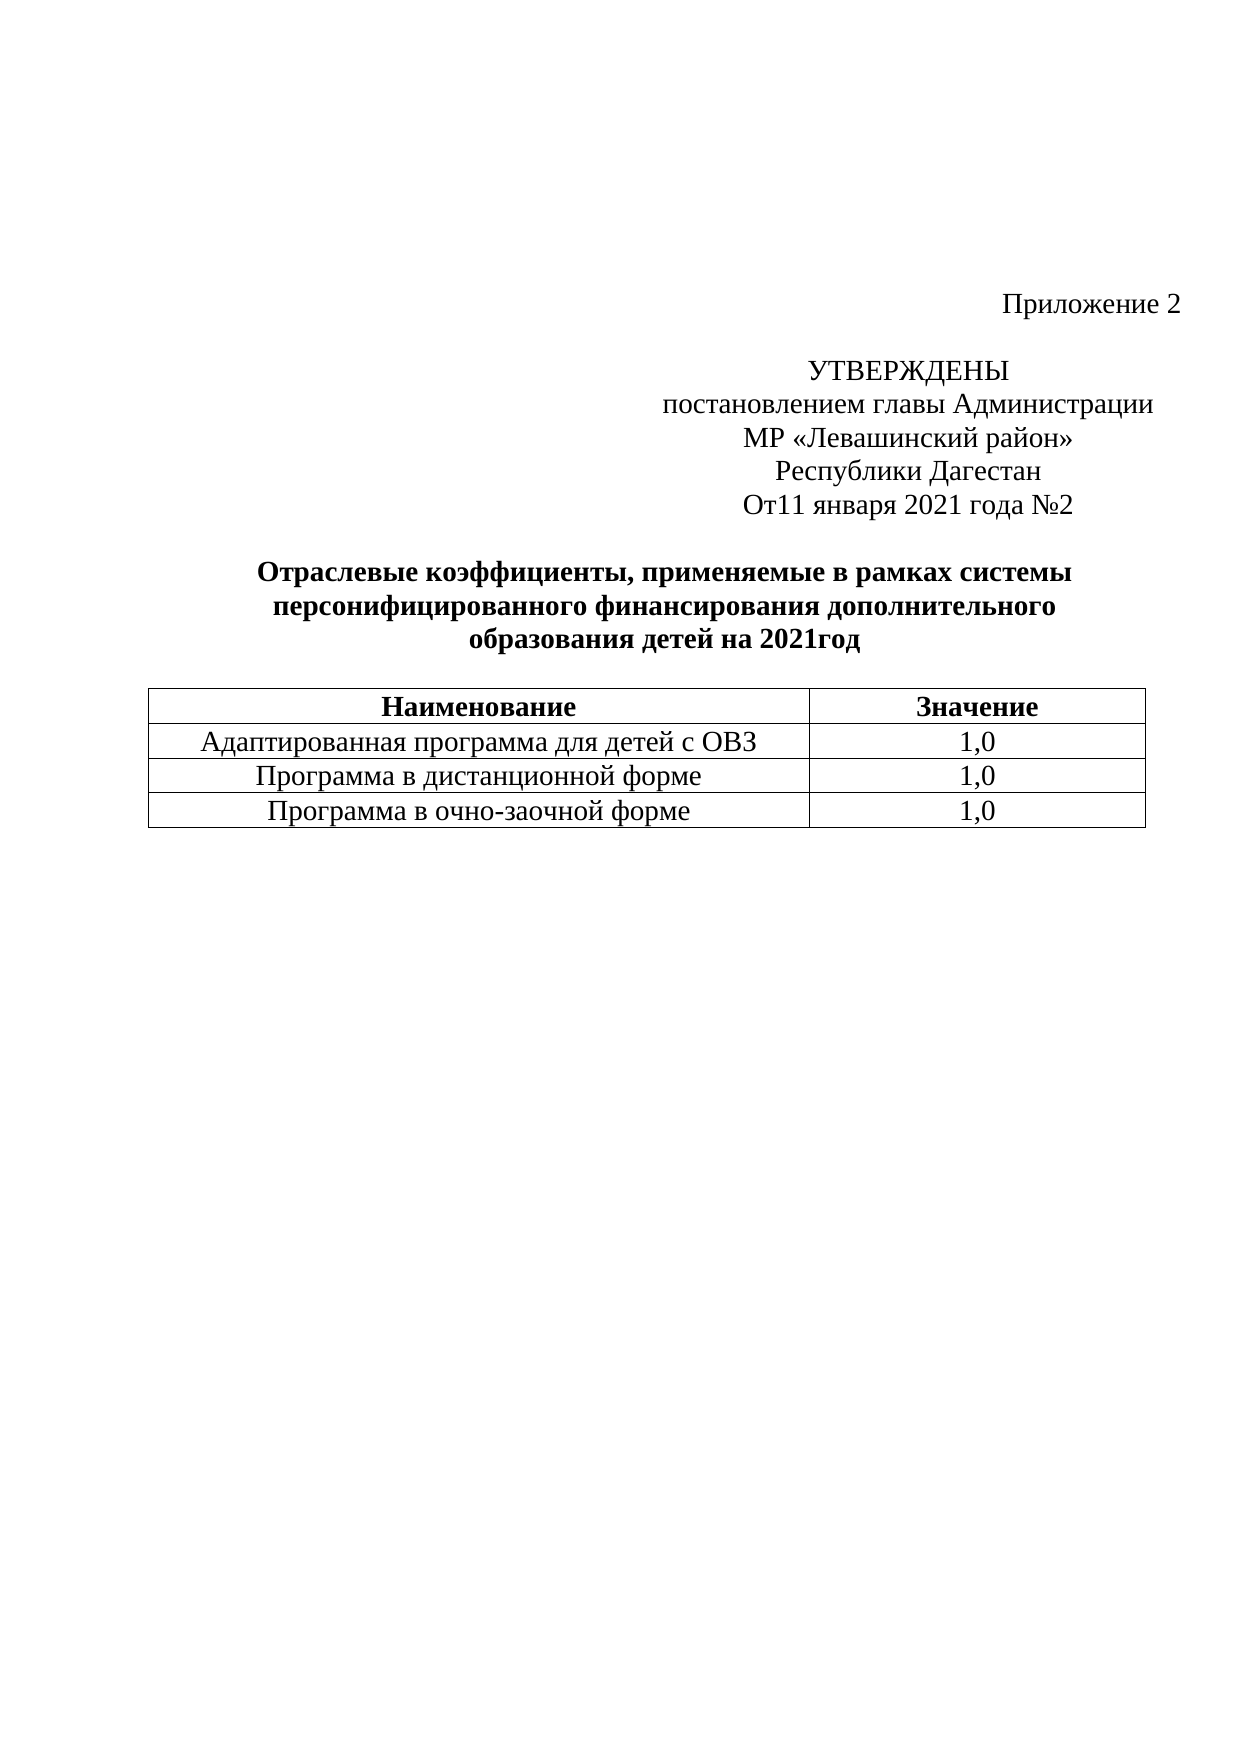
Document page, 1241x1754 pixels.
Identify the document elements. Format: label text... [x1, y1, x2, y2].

text Республики Дагестан [148, 453, 1181, 487]
table_cell 1,0 [810, 759, 1145, 792]
text Приложение 2 [148, 286, 1181, 319]
table_cell Программа в дистанционной форме [149, 759, 809, 792]
table_cell 1,0 [810, 724, 1145, 757]
text УТВЕРЖДЕНЫ [148, 353, 1181, 386]
text От11 января 2021 года №2 [148, 487, 1181, 521]
text МР «Левашинский район» [148, 420, 1181, 453]
text образования детей на 2021год [148, 621, 1181, 655]
text Отраслевые коэффициенты, применяемые в рамках системы персонифицированного финансирования дополнительного [148, 554, 1181, 621]
table_header Наименование [149, 689, 809, 723]
table_cell 1,0 [810, 793, 1145, 827]
table_header Значение [810, 689, 1145, 723]
table_cell Программа в очно-заочной форме [149, 793, 809, 827]
text постановлением главы Администрации [148, 386, 1181, 420]
table_cell Адаптированная программа для детей с ОВЗ [149, 724, 809, 757]
